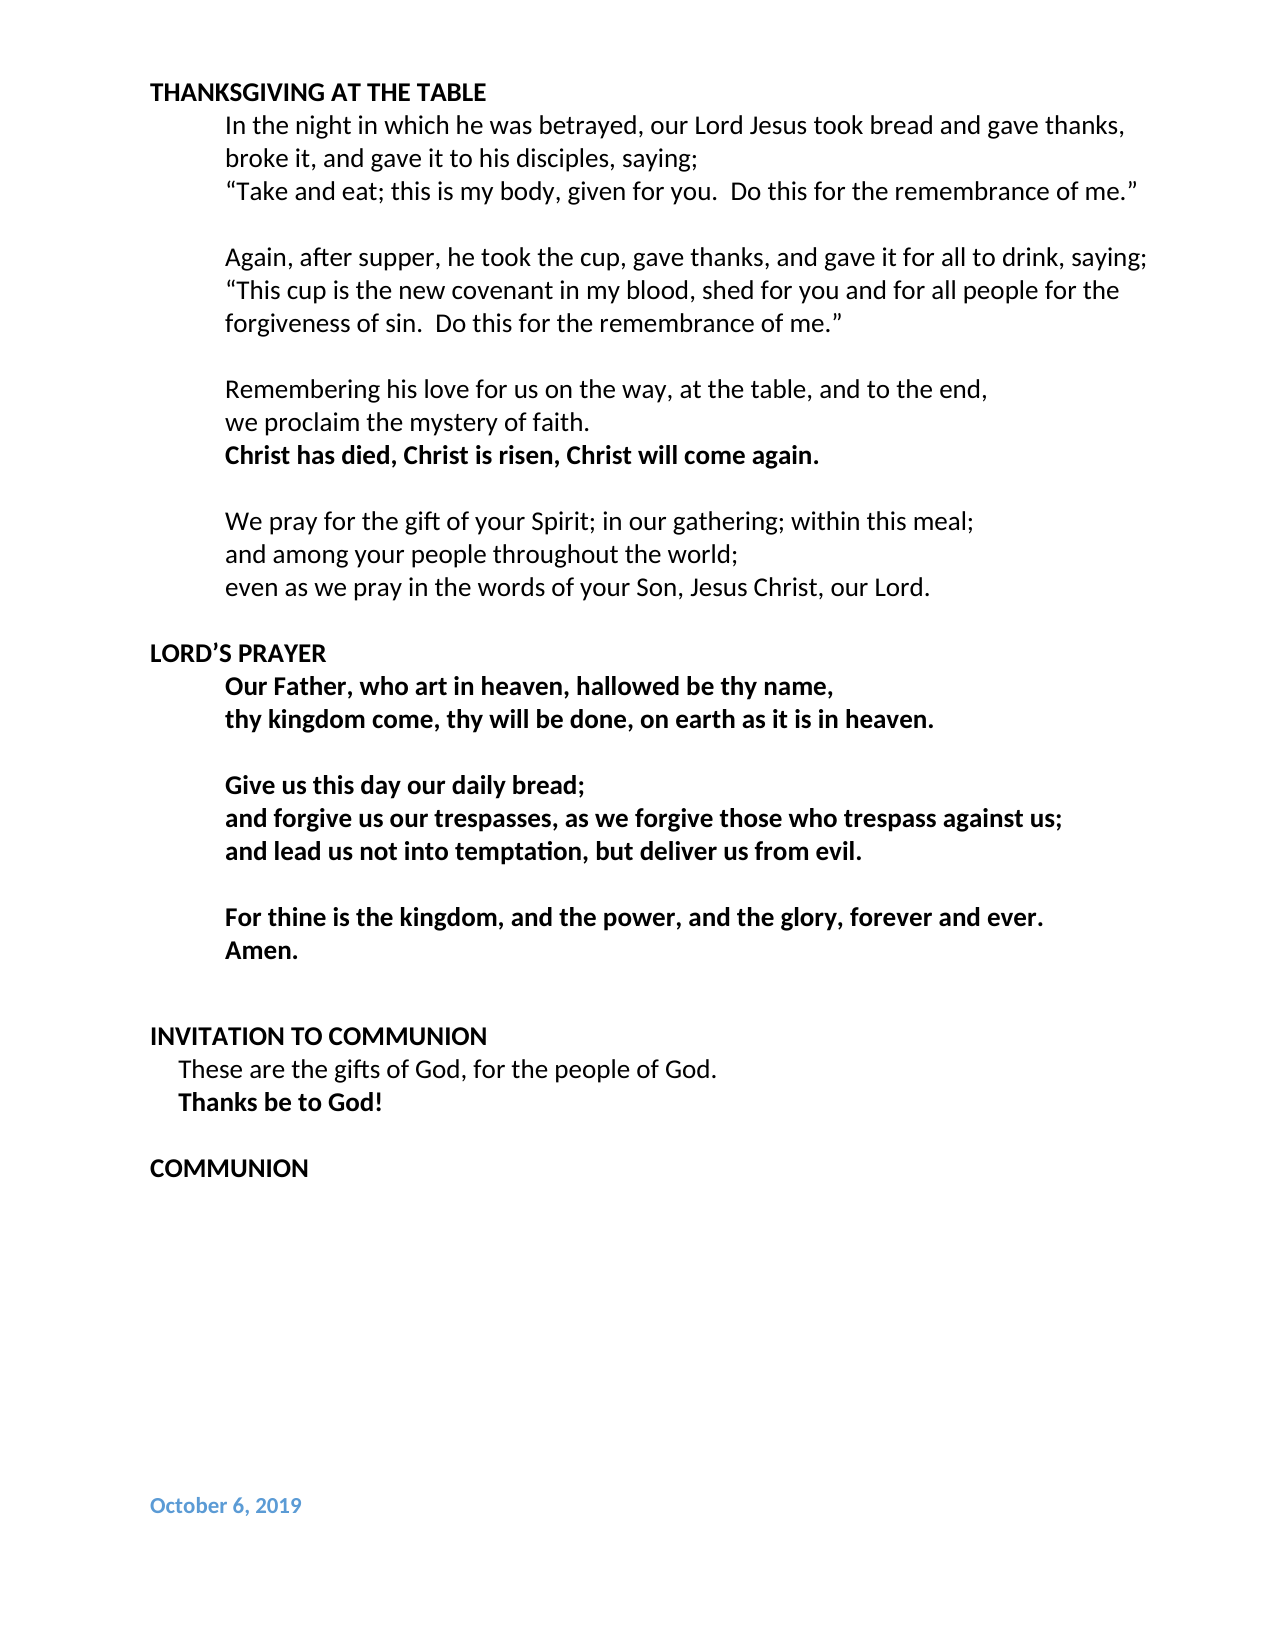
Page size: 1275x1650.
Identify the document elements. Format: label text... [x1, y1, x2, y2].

text COMMUNION [150, 1151, 1200, 1184]
text THANKSGIVING AT THE TABLE [150, 75, 1200, 108]
text thy kingdom come, thy will be done, on earth as it is in heaven. [225, 702, 1200, 735]
text In the night in which he was betrayed, our Lord Jesus took bread and gave thanks, broke it, and gave it to his disciples, saying; [225, 108, 1200, 174]
text Our Father, who art in heaven, hallowed be thy name, [225, 669, 1200, 702]
text Remembering his love for us on the way, at the table, and to the end, we proclaim the mystery of faith. [225, 372, 1200, 438]
text These are the gifts of God, for the people of God. [178, 1052, 1200, 1085]
text Give us this day our daily bread; [225, 768, 1200, 801]
text For thine is the kingdom, and the power, and the glory, forever and ever. Amen. [225, 901, 1200, 967]
text and forgive us our trespasses, as we forgive those who trespass against us; [225, 801, 1200, 834]
text “Take and eat; this is my body, given for you. Do this for the remembrance of me.” [225, 174, 1200, 207]
text Christ has died, Christ is risen, Christ will come again. [225, 438, 1200, 471]
text “This cup is the new covenant in my blood, shed for you and for all people for the forgiveness of sin. Do this for the remembrance of me.” [225, 273, 1200, 339]
text INVITATION TO COMMUNION [150, 1019, 1200, 1052]
text We pray for the gift of your Spirit; in our gathering; within this meal; and among your people throughout the world; even as we pray in the words of your Son, Jesus Christ, our Lord. [225, 504, 1200, 603]
text LORD’S PRAYER [150, 636, 1200, 669]
text Again, after supper, he took the cup, gave thanks, and gave it for all to drink, saying; [225, 240, 1200, 273]
text and lead us not into temptation, but deliver us from evil. [225, 834, 1200, 867]
text Thanks be to God! [178, 1085, 1200, 1118]
